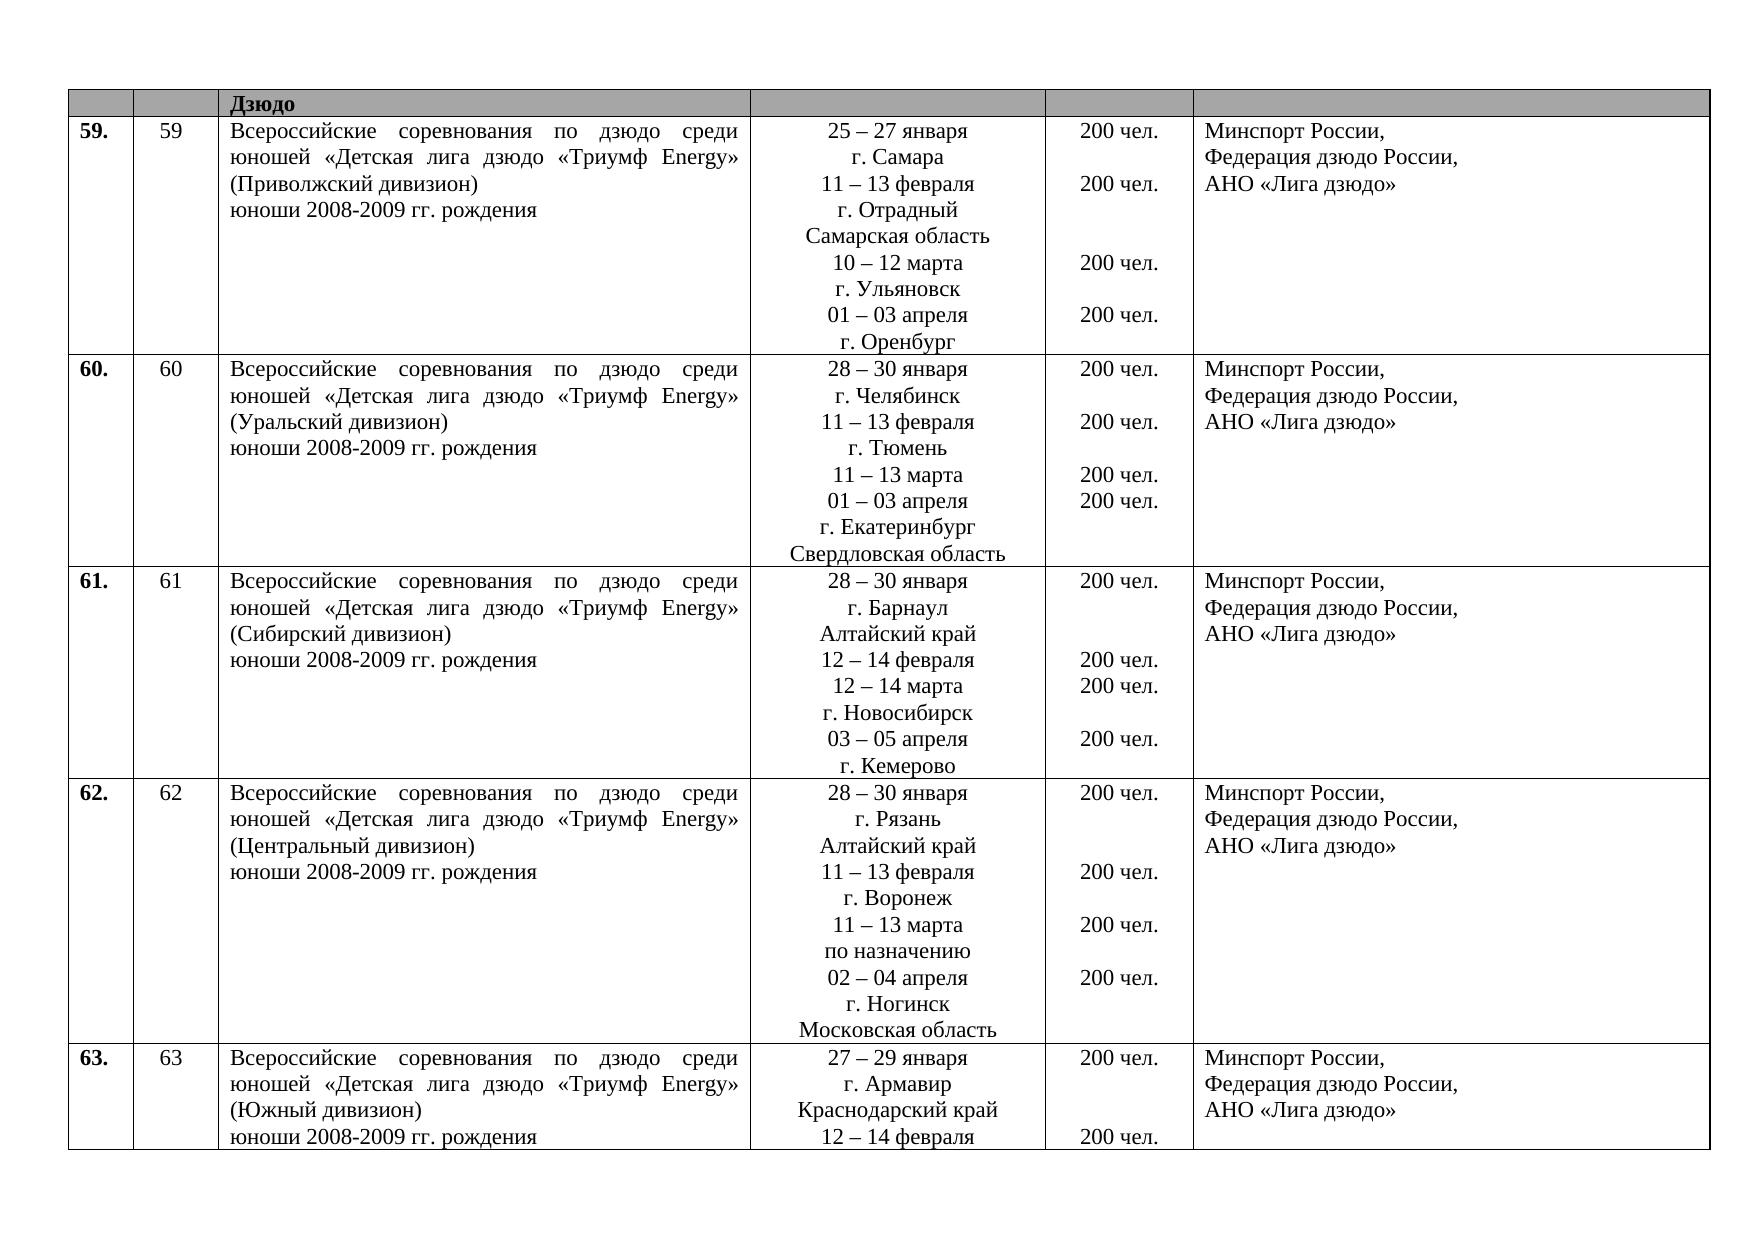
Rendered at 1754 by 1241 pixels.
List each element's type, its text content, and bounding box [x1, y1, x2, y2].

table_cell 62 [134, 779, 218, 1043]
table_cell [69, 567, 133, 778]
table_cell 200 чел. 200 чел. 200 чел. 200 чел. [1046, 779, 1193, 1043]
table_cell 200 чел. 200 чел. 200 чел. 200 чел. [1046, 117, 1193, 354]
table_cell 60 [134, 355, 218, 566]
table_cell Минспорт России, Федерация дзюдо России, АНО «Лига дзюдо» [1194, 779, 1709, 1043]
table_cell 200 чел. 200 чел. 200 чел. 200 чел. [1046, 567, 1193, 778]
table_cell [69, 1044, 133, 1149]
table_cell 59 [134, 117, 218, 354]
table_cell [69, 90, 133, 116]
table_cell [1194, 1044, 1709, 1149]
table_cell 28 – 30 января г. Барнаул Алтайский край 12 – 14 февраля 12 – 14 марта г. Новосибирск 03 – 05 апреля г. Кемерово [751, 567, 1045, 778]
table_cell Всероссийские соревнования по дзюдо среди юношей «Детская лига дзюдо «Триумф Energy» (Приволжский дивизион) юноши 2008-2009 гг. рождения [219, 117, 750, 354]
table_cell [1194, 90, 1709, 116]
table_cell [69, 355, 133, 566]
table_cell Всероссийские соревнования по дзюдо среди юношей «Детская лига дзюдо «Триумф Energy» (Уральский дивизион) юноши 2008-2009 гг. рождения [219, 355, 750, 566]
table_cell [69, 779, 133, 1043]
table_cell 200 чел. 200 чел. 200 чел. 200 чел. [1046, 355, 1193, 566]
table_cell [69, 117, 133, 354]
table_cell [1046, 90, 1193, 116]
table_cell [751, 1044, 1045, 1149]
table_cell Всероссийские соревнования по дзюдо среди юношей «Детская лига дзюдо «Триумф Energy» (Сибирский дивизион) юноши 2008-2009 гг. рождения [219, 567, 750, 778]
table_cell Минспорт России, Федерация дзюдо России, АНО «Лига дзюдо» [1194, 117, 1709, 354]
table_cell Минспорт России, Федерация дзюдо России, АНО «Лига дзюдо» [1194, 567, 1709, 778]
table_cell 28 – 30 января г. Челябинск 11 – 13 февраля г. Тюмень 11 – 13 марта 01 – 03 апреля г. Екатеринбург Свердловская область [751, 355, 1045, 566]
table_cell [751, 90, 1045, 116]
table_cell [219, 1044, 750, 1149]
table_cell Минспорт России, Федерация дзюдо России, АНО «Лига дзюдо» [1194, 355, 1709, 566]
table_cell Дзюдо [219, 90, 750, 116]
table_cell 61 [134, 567, 218, 778]
table_cell 28 – 30 января г. Рязань Алтайский край 11 – 13 февраля г. Воронеж 11 – 13 марта по назначению 02 – 04 апреля г. Ногинск Московская область [751, 779, 1045, 1043]
table_cell Всероссийские соревнования по дзюдо среди юношей «Детская лига дзюдо «Триумф Energy» (Центральный дивизион) юноши 2008-2009 гг. рождения [219, 779, 750, 1043]
table_cell 25 – 27 января г. Самара 11 – 13 февраля г. Отрадный Самарская область 10 – 12 марта г. Ульяновск 01 – 03 апреля г. Оренбург [751, 117, 1045, 354]
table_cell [1046, 1044, 1193, 1149]
table_cell [134, 90, 218, 116]
table_cell 63 [134, 1044, 218, 1149]
